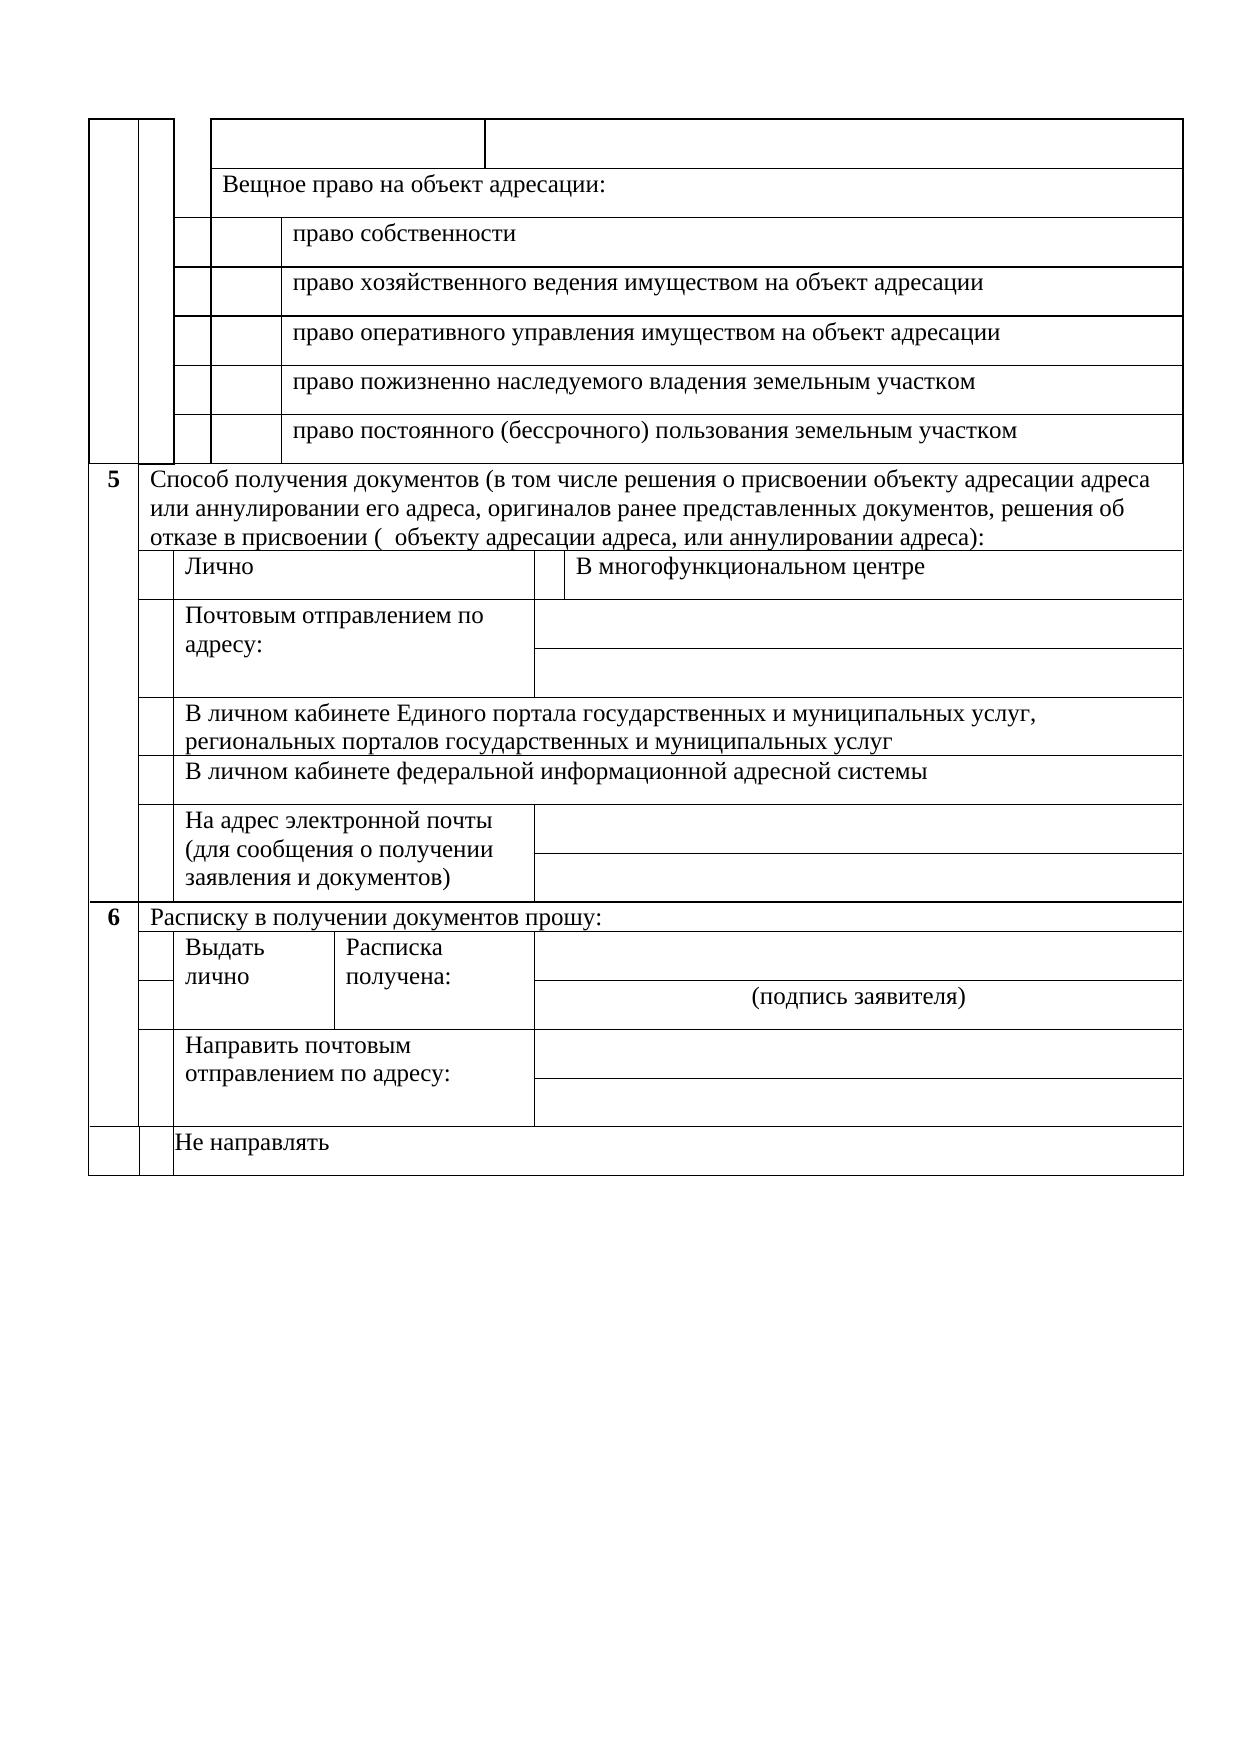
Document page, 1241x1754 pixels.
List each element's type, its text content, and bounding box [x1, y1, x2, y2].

table_cell В многофункциональном центре [565, 550, 1183, 599]
table_cell право хозяйственного ведения имуществом на объект адресации [282, 268, 1182, 315]
table_cell [212, 366, 281, 414]
table_cell В личном кабинете федеральной информационной адресной системы [174, 755, 1183, 804]
table_cell Способ получения документов (в том числе решения о присвоении объекту адресации адреса или аннулировании его адреса, оригиналов ранее представленных документов, решения об отказе в присвоении ( объекту адресации адреса, или аннулировании адреса): [139, 464, 1183, 550]
table_cell [535, 804, 1183, 853]
table_cell [175, 168, 210, 217]
table_cell [140, 1127, 173, 1175]
table_cell право собственности [282, 218, 1182, 266]
table_cell право пожизненно наследуемого владения земельным участком [282, 366, 1182, 414]
table_cell [139, 551, 173, 599]
table_cell [535, 599, 1183, 648]
table_cell [89, 1127, 139, 1175]
table_cell [139, 698, 173, 755]
table_cell В личном кабинете Единого портала государственных и муниципальных услуг, региональных порталов государственных и муниципальных услуг [174, 697, 1183, 755]
table_cell [535, 931, 1183, 980]
table_cell [175, 218, 210, 266]
table_cell право постоянного (бессрочного) пользования земельным участком [282, 415, 1182, 463]
table_cell [212, 317, 281, 364]
table_cell [535, 551, 564, 599]
table_cell (подпись заявителя) [535, 980, 1183, 1029]
table_cell [212, 268, 281, 315]
table_cell На адрес электронной почты (для сообщения о получении заявления и документов) [174, 805, 534, 901]
table_cell Расписка получена: [335, 932, 534, 1029]
table_cell [535, 1029, 1183, 1077]
table_cell 5 [89, 464, 138, 901]
table_cell [212, 218, 281, 266]
table_cell 6 [89, 902, 138, 1126]
table_cell [139, 981, 173, 1029]
table_cell [212, 120, 484, 167]
table_cell [535, 648, 1183, 697]
table_cell Выдать лично [174, 932, 334, 1029]
table_cell Лично [174, 551, 534, 599]
table_cell [535, 1078, 1183, 1126]
table_cell [535, 853, 1183, 901]
table_cell Направить почтовым отправлением по адресу: [174, 1030, 534, 1126]
table_cell [175, 268, 210, 315]
table_cell [212, 415, 281, 463]
table_cell Не направлять [174, 1126, 1183, 1175]
table_cell [486, 120, 1182, 167]
table_cell [175, 366, 210, 414]
table_cell [139, 1030, 173, 1126]
table_cell Почтовым отправлением по адресу: [174, 600, 534, 697]
table_cell Вещное право на объект адресации: [212, 169, 1182, 217]
table_cell [175, 415, 210, 463]
table_cell [139, 756, 173, 804]
table_cell право оперативного управления имуществом на объект адресации [282, 317, 1182, 364]
table_cell Расписку в получении документов прошу: [139, 901, 1183, 931]
table_cell [139, 932, 173, 980]
table_cell [139, 805, 173, 901]
table_cell [139, 600, 173, 697]
table_cell [175, 317, 210, 364]
